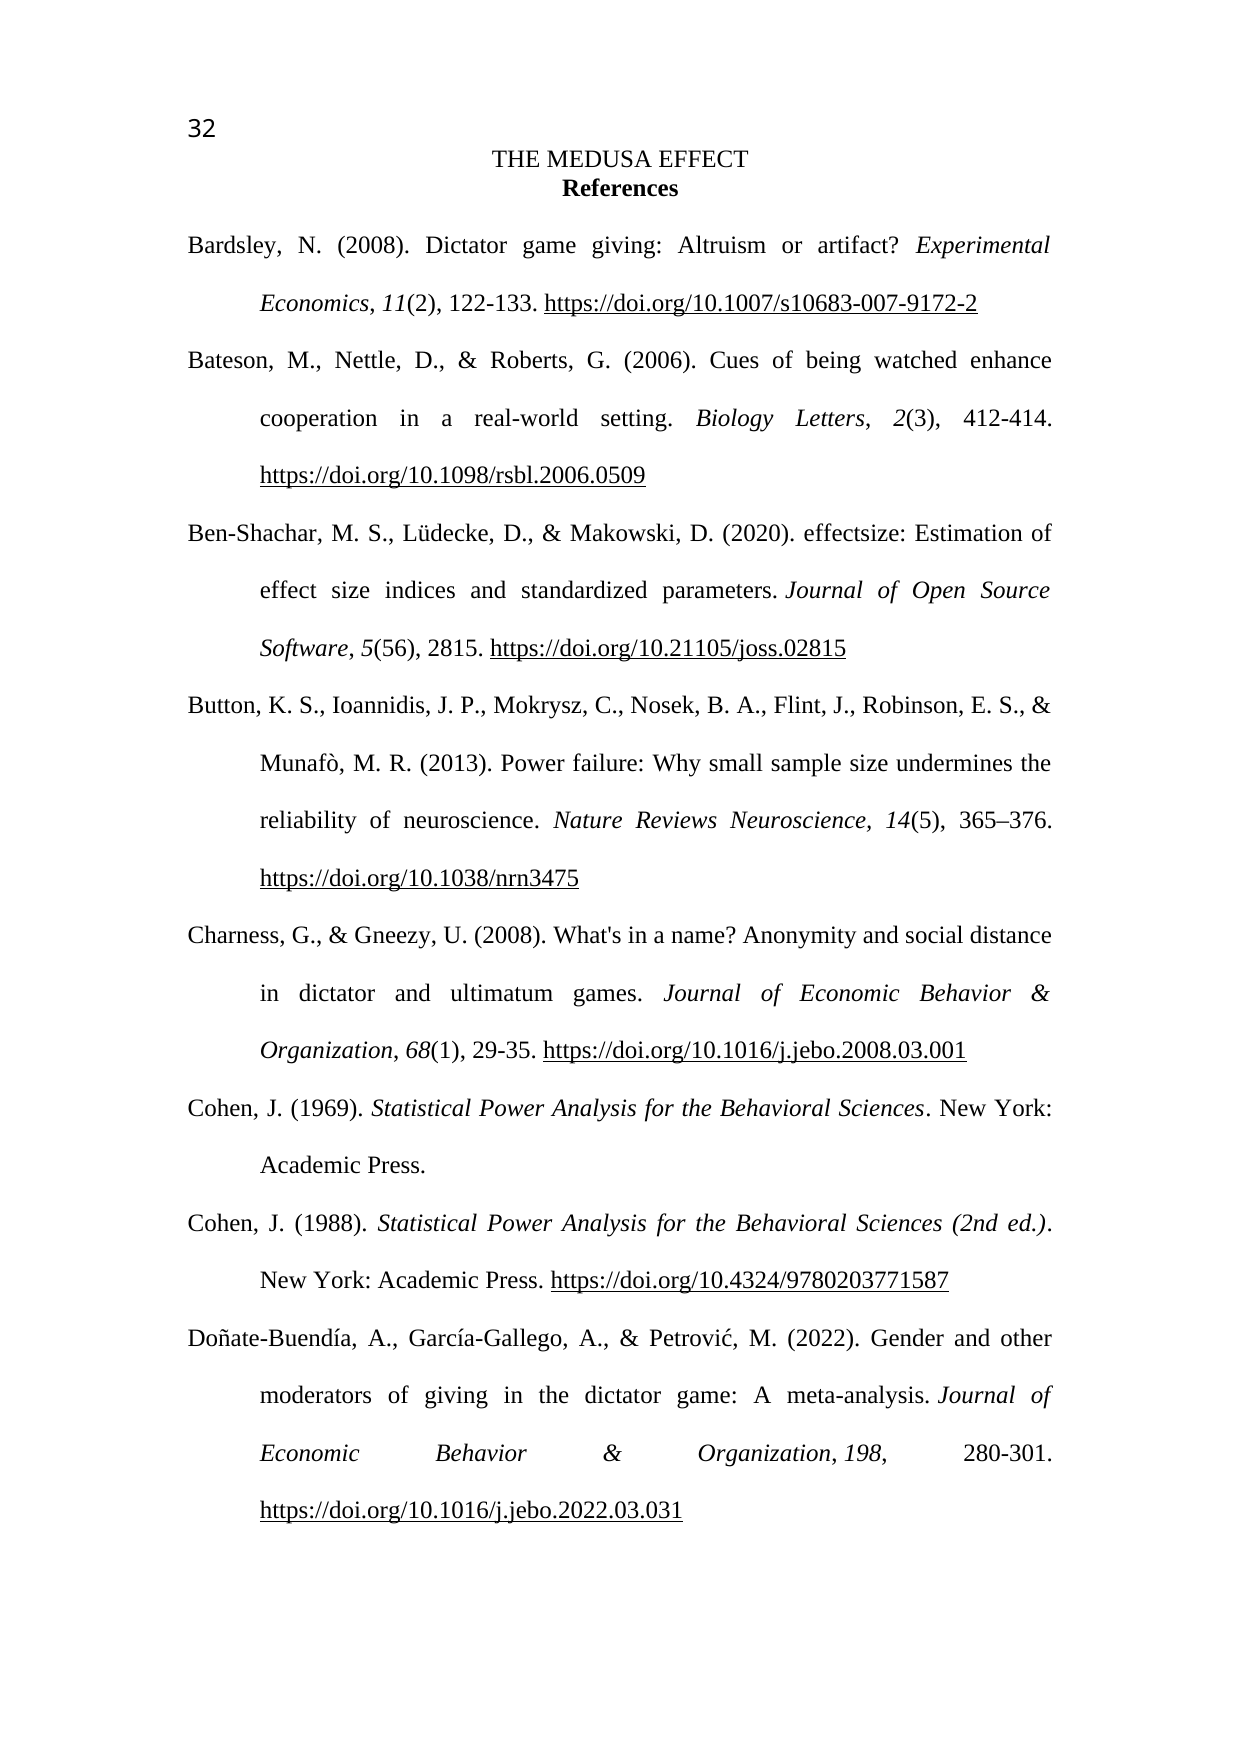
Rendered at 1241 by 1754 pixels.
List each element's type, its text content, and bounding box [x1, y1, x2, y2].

text Cohen, J. (1969). Statistical Power Analysis for the Behavioral Sciences. New York: Academic Press. [187, 1093, 1053, 1179]
text Charness, G., & Gneezy, U. (2008). What's in a name? Anonymity and social distance in dictator and ultimatum games. Journal of Economic Behavior & Organization, 68(1), 29-35. https://doi.org/10.1016/j.jebo.2008.03.001 [187, 921, 1053, 1064]
text Cohen, J. (1988). Statistical Power Analysis for the Behavioral Sciences (2nd ed.). New York: Academic Press. https://doi.org/10.4324/9780203771587 [187, 1208, 1053, 1294]
text Doñate-Buendía, A., García-Gallego, A., & Petrović, M. (2022). Gender and other moderators of giving in the dictator game: A meta-analysis. Journal of Economic Behavior & Organization, 198, 280-301. https://doi.org/10.1016/j.jebo.2022.03.031 [187, 1323, 1053, 1524]
text Bateson, M., Nettle, D., & Roberts, G. (2006). Cues of being watched enhance cooperation in a real-world setting. Biology Letters, 2(3), 412-414. https://doi.org/10.1098/rsbl.2006.0509 [187, 346, 1053, 489]
text References [187, 173, 1053, 202]
text Button, K. S., Ioannidis, J. P., Mokrysz, C., Nosek, B. A., Flint, J., Robinson, E. S., & Munafò, M. R. (2013). Power failure: Why small sample size undermines the reliability of neuroscience. Nature Reviews Neuroscience, 14(5), 365–376. https://doi.org/10.1038/nrn3475 [187, 691, 1053, 892]
text Bardsley, N. (2008). Dictator game giving: Altruism or artifact? Experimental Economics, 11(2), 122-133. https://doi.org/10.1007/s10683-007-9172-2 [187, 231, 1053, 317]
text Ben-Shachar, M. S., Lüdecke, D., & Makowski, D. (2020). effectsize: Estimation of effect size indices and standardized parameters. Journal of Open Source Software, 5(56), 2815. https://doi.org/10.21105/joss.02815 [187, 518, 1053, 662]
